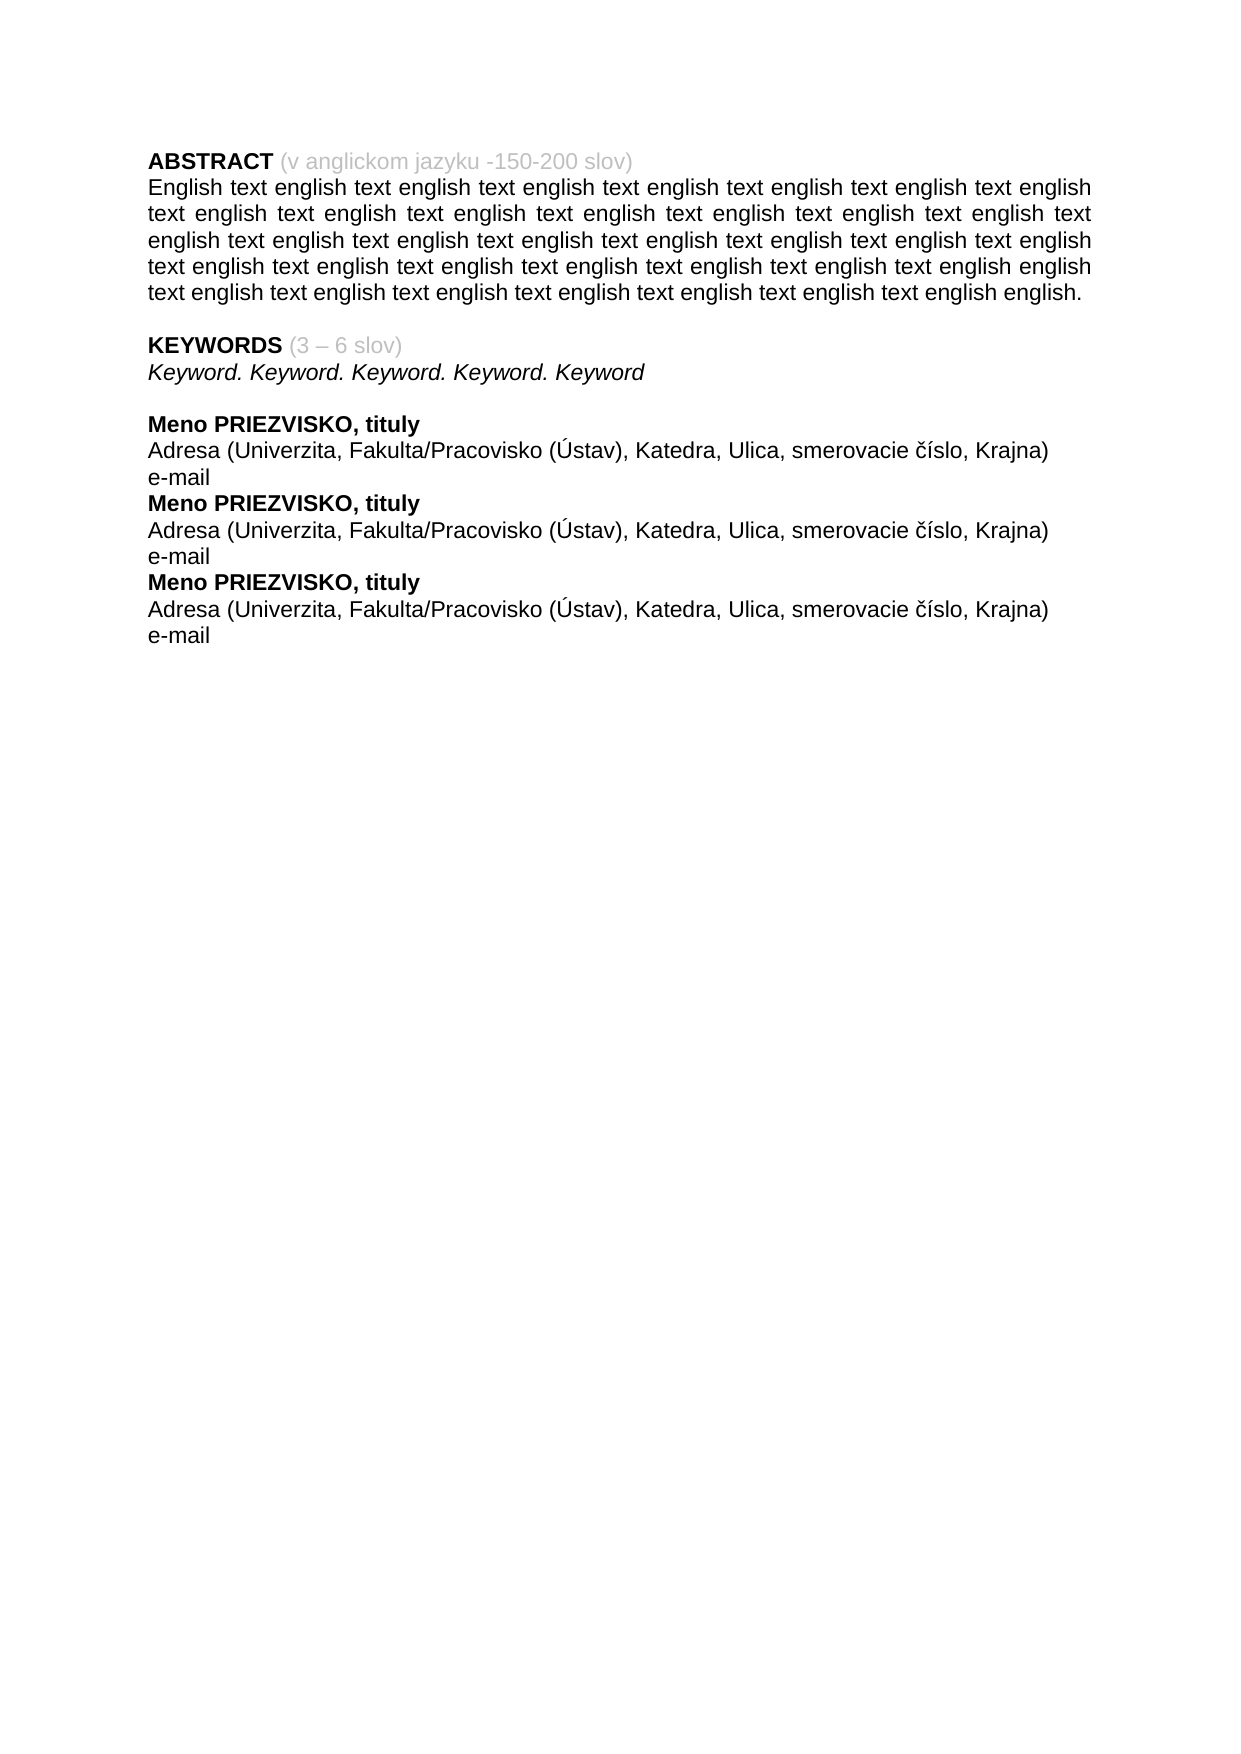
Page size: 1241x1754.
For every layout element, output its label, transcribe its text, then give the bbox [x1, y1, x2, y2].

text e-mail [148, 464, 1093, 490]
text ABSTRACT (v anglickom jazyku -150-200 slov) [148, 148, 1093, 174]
text Adresa (Univerzita, Fakulta/Pracovisko (Ústav), Katedra, Ulica, smerovacie číslo, Krajna) [148, 596, 1093, 622]
text English text english text english text english text english text english text english text english text english text english text english text english text english text english text english text english text english text english text english text english text english text english text english text english text english text english text english text english text english text english english text english text english text english text english text english text english text english english. [148, 174, 1093, 306]
text e-mail [148, 622, 1093, 648]
text Adresa (Univerzita, Fakulta/Pracovisko (Ústav), Katedra, Ulica, smerovacie číslo, Krajna) [148, 517, 1093, 543]
text Keyword. Keyword. Keyword. Keyword. Keyword [148, 358, 1093, 385]
text Meno PRIEZVISKO, tituly [148, 411, 1093, 437]
text e-mail [148, 543, 1093, 569]
text Meno PRIEZVISKO, tituly [148, 490, 1093, 517]
text Meno PRIEZVISKO, tituly [148, 569, 1093, 596]
text KEYWORDS (3 – 6 slov) [148, 332, 1093, 358]
text Adresa (Univerzita, Fakulta/Pracovisko (Ústav), Katedra, Ulica, smerovacie číslo, Krajna) [148, 437, 1093, 464]
